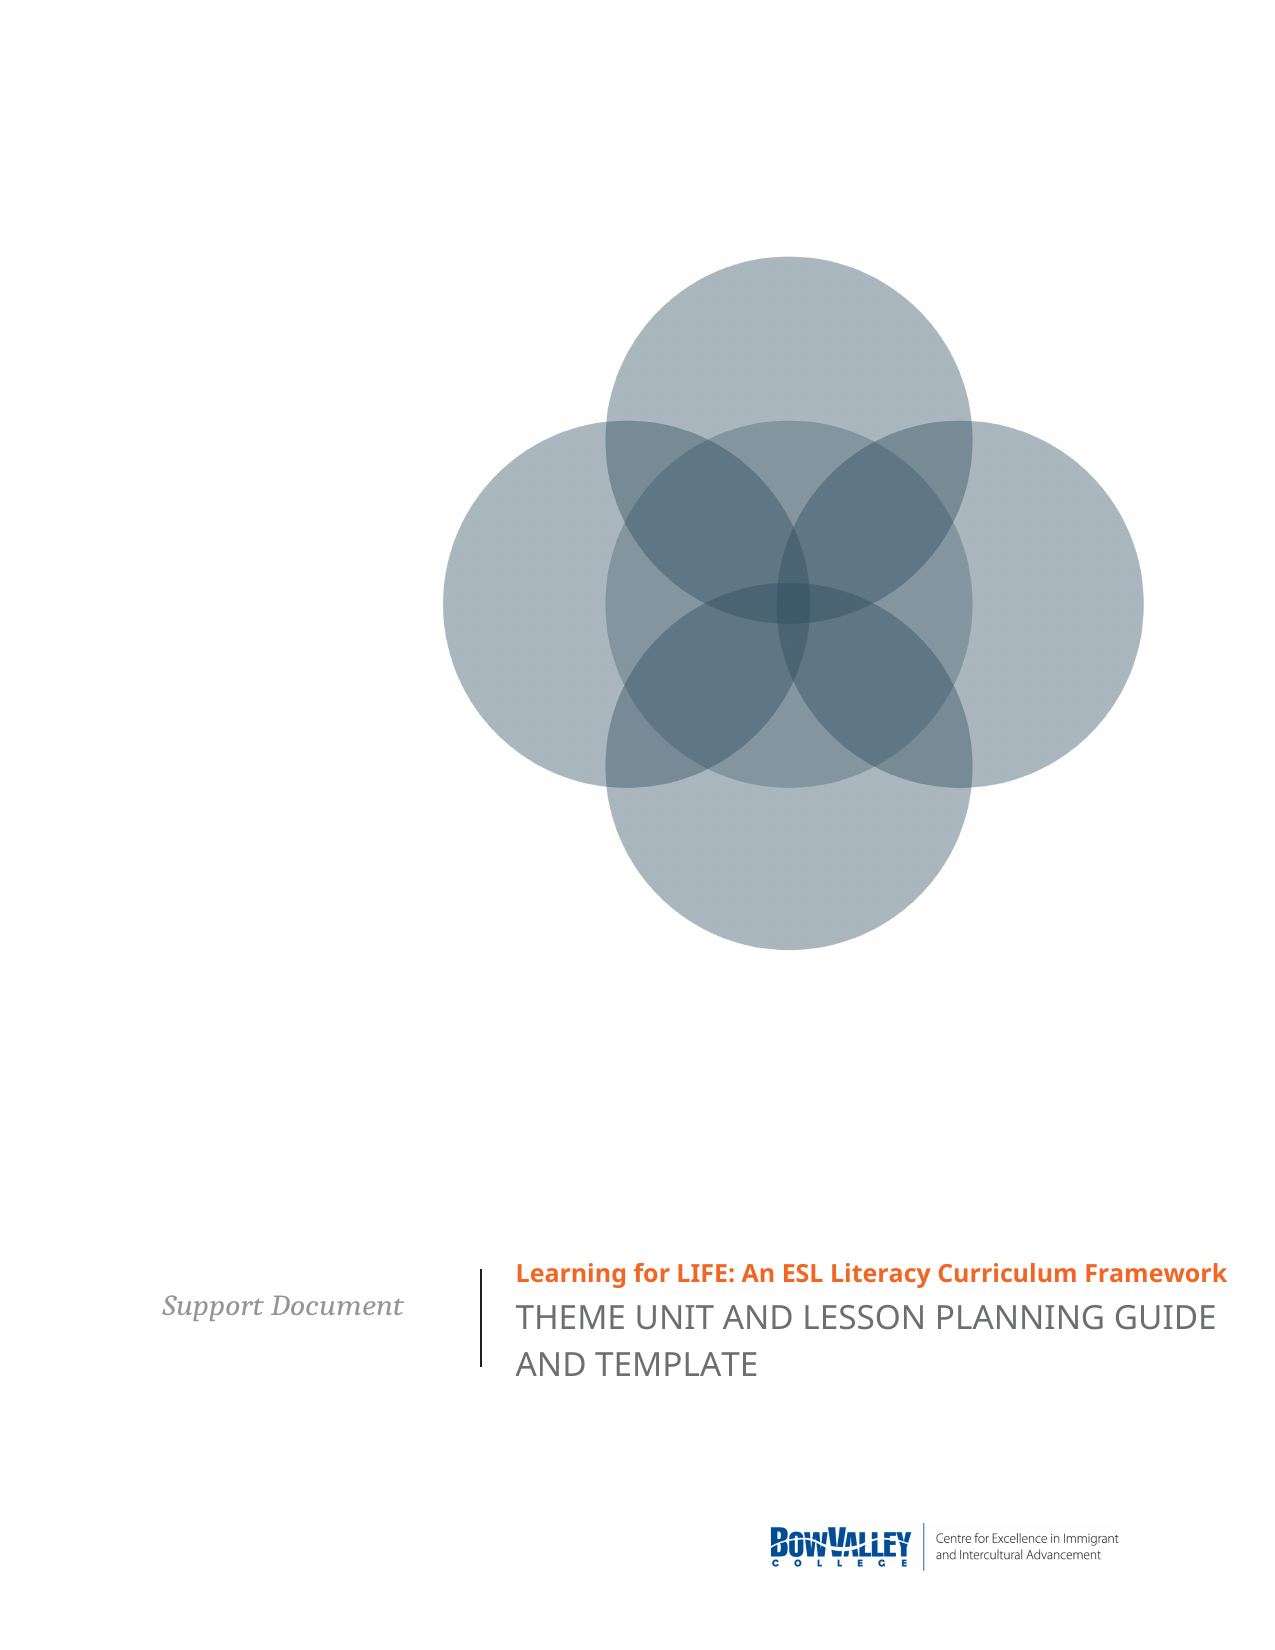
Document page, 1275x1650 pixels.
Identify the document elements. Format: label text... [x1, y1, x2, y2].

picture [397, 222, 1188, 1012]
picture [770, 1523, 1120, 1571]
text THEME UNIT AND LESSON PLANNING GUIDE AND TEMPLATE [515, 1294, 1233, 1387]
text Learning for LIFE: An ESL Literacy Curriculum Framework [515, 1256, 1233, 1290]
text Support Document [162, 1289, 411, 1323]
